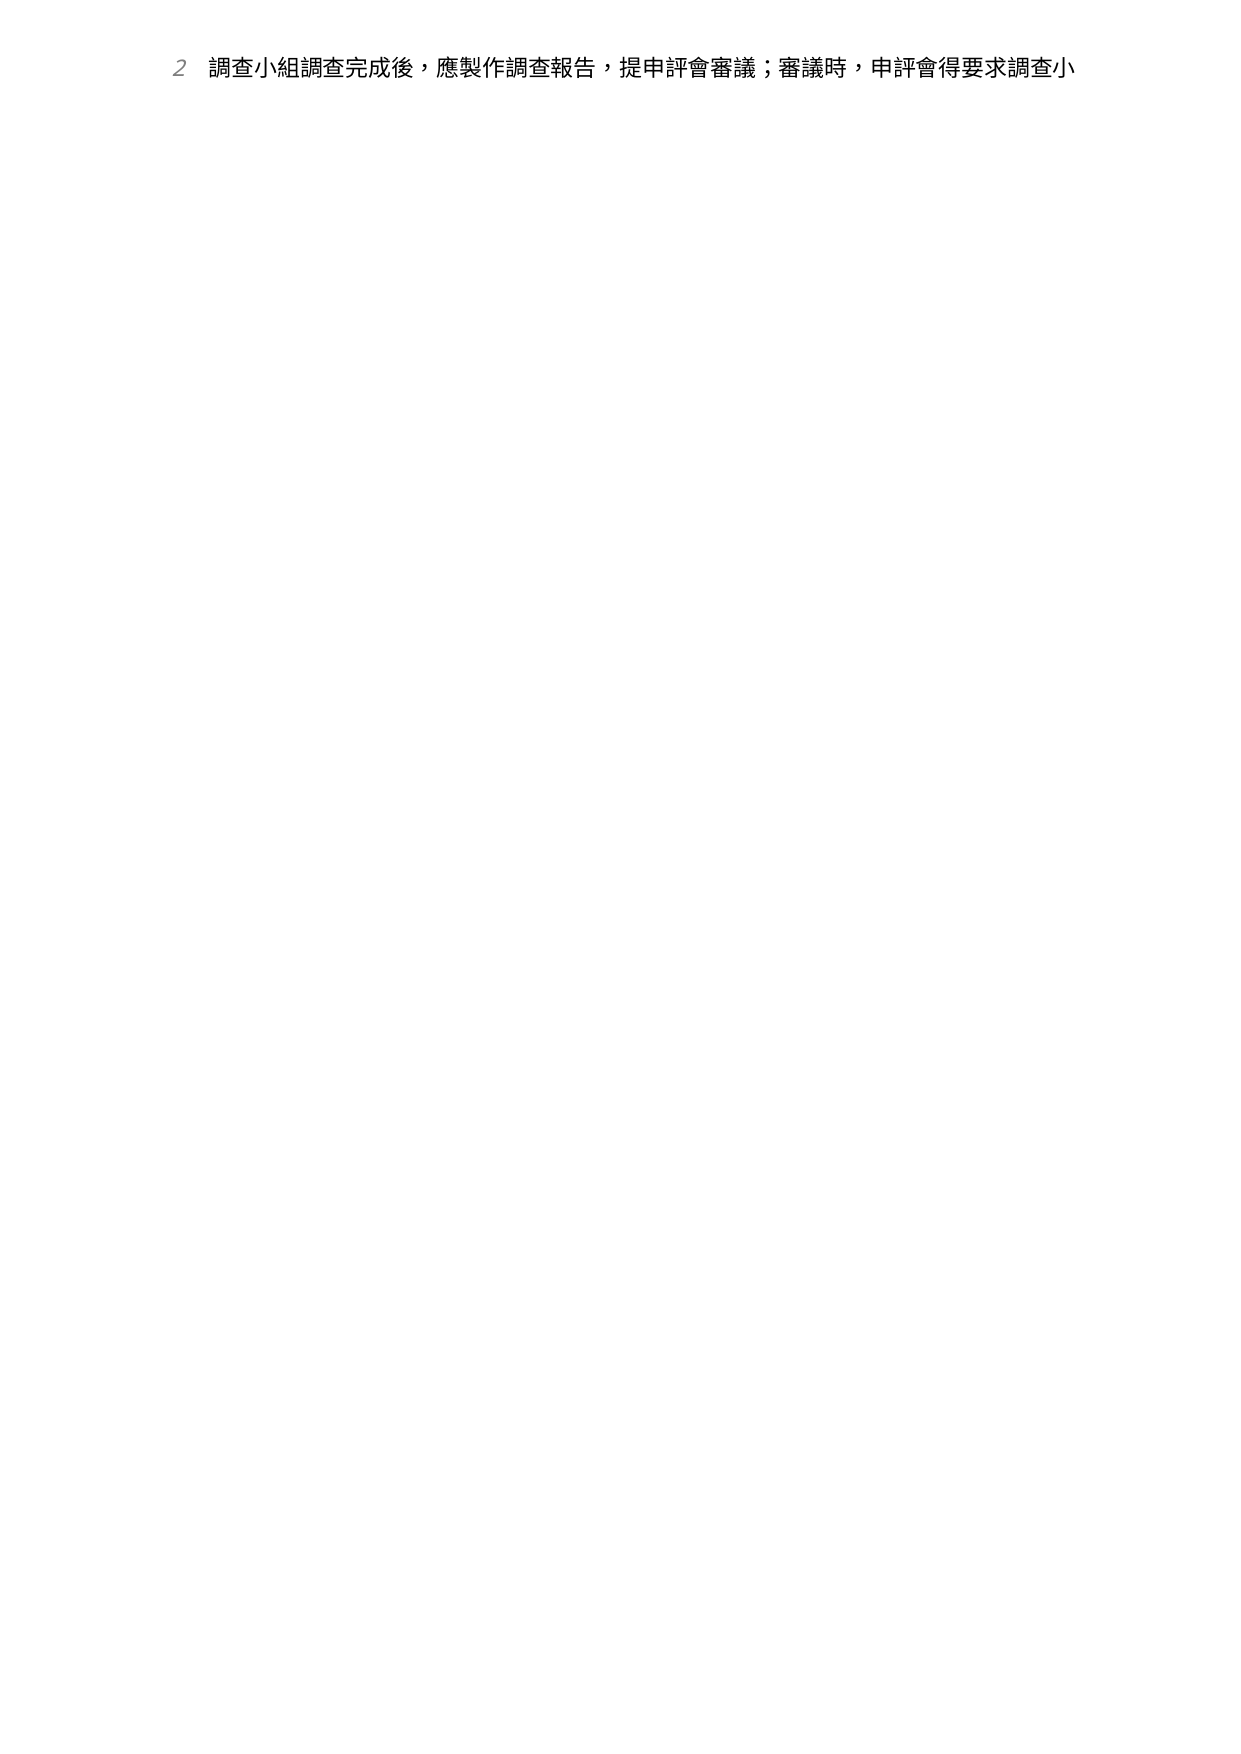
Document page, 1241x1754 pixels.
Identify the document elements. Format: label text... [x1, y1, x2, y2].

list 調查小組調查完成後，應製作調查報告，提申評會審議；審議時，申評會得要求調查小 [171, 50, 1092, 83]
